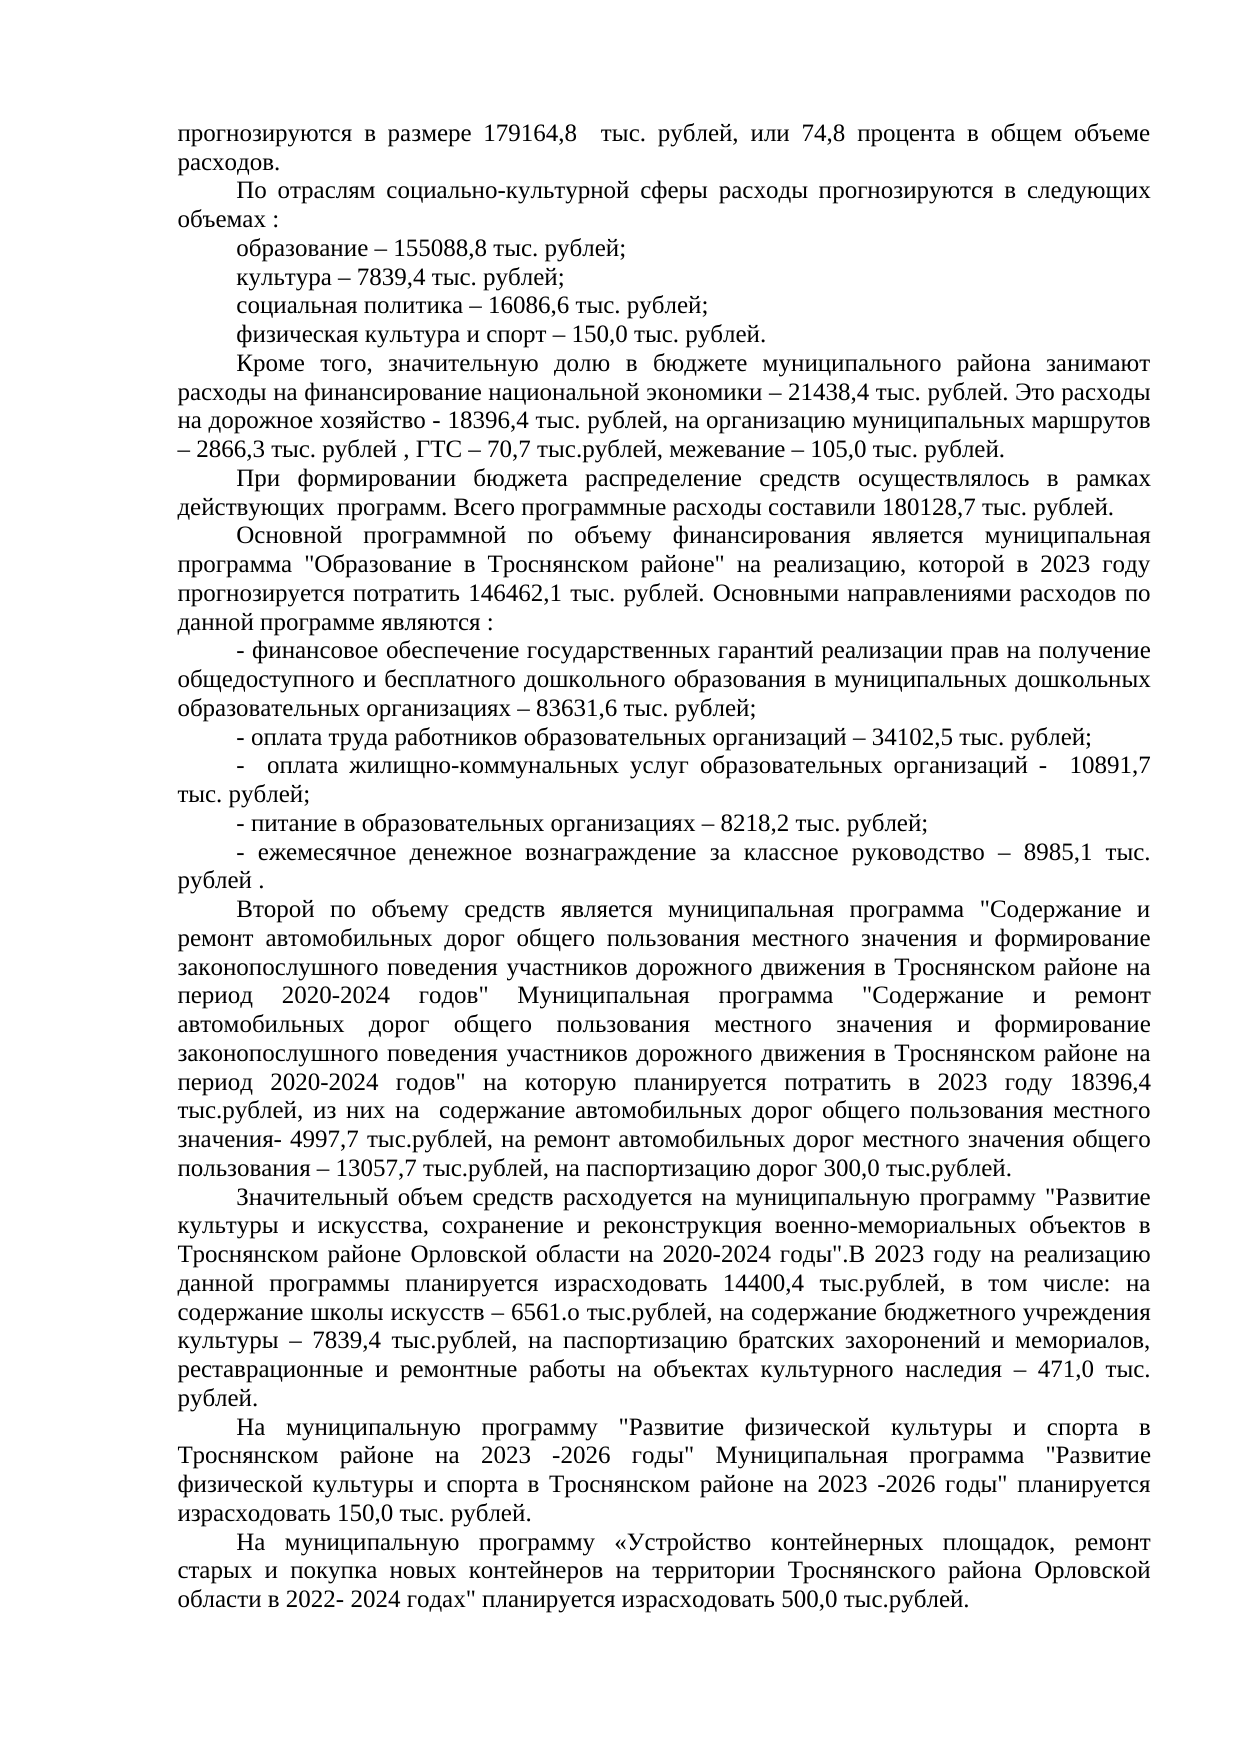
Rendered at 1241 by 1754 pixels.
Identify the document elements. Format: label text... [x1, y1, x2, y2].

text Значительный объем средств расходуется на муниципальную программу "Развитие культуры и искусства, сохранение и реконструкция военно-мемориальных объектов в Троснянском районе Орловской области на 2020-2024 годы".В 2023 году на реализацию данной программы планируется израсходовать 14400,4 тыс.рублей, в том числе: на содержание школы искусств – 6561.о тыс.рублей, на содержание бюджетного учреждения культуры – 7839,4 тыс.рублей, на паспортизацию братских захоронений и мемориалов, реставрационные и ремонтные работы на объектах культурного наследия – 471,0 тыс. рублей. [177, 1182, 1152, 1412]
text - финансовое обеспечение государственных гарантий реализации прав на получение общедоступного и бесплатного дошкольного образования в муниципальных дошкольных образовательных организациях – 83631,6 тыс. рублей; [177, 636, 1152, 722]
text социальная политика – 16086,6 тыс. рублей; [177, 291, 1152, 319]
text физическая культура и спорт – 150,0 тыс. рублей. [177, 319, 1152, 348]
text культура – 7839,4 тыс. рублей; [177, 262, 1152, 291]
text Второй по объему средств является муниципальная программа "Содержание и ремонт автомобильных дорог общего пользования местного значения и формирование законопослушного поведения участников дорожного движения в Троснянском районе на период 2020-2024 годов" Муниципальная программа "Содержание и ремонт автомобильных дорог общего пользования местного значения и формирование законопослушного поведения участников дорожного движения в Троснянском районе на период 2020-2024 годов" на которую планируется потратить в 2023 году 18396,4 тыс.рублей, из них на содержание автомобильных дорог общего пользования местного значения- 4997,7 тыс.рублей, на ремонт автомобильных дорог местного значения общего пользования – 13057,7 тыс.рублей, на паспортизацию дорог 300,0 тыс.рублей. [177, 894, 1152, 1182]
text На муниципальную программу "Развитие физической культуры и спорта в Троснянском районе на 2023 -2026 годы" Муниципальная программа "Развитие физической культуры и спорта в Троснянском районе на 2023 -2026 годы" планируется израсходовать 150,0 тыс. рублей. [177, 1412, 1152, 1527]
text образование – 155088,8 тыс. рублей; [177, 233, 1152, 262]
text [177, 118, 1152, 176]
text - оплата жилищно-коммунальных услуг образовательных организаций - 10891,7 тыс. рублей; [177, 751, 1152, 808]
text При формировании бюджета распределение средств осуществлялось в рамках действующих программ. Всего программные расходы составили 180128,7 тыс. рублей. [177, 463, 1152, 521]
text Кроме того, значительную долю в бюджете муниципального района занимают расходы на финансирование национальной экономики – 21438,4 тыс. рублей. Это расходы на дорожное хозяйство - 18396,4 тыс. рублей, на организацию муниципальных маршрутов – 2866,3 тыс. рублей , ГТС – 70,7 тыс.рублей, межевание – 105,0 тыс. рублей. [177, 348, 1152, 463]
text - ежемесячное денежное вознаграждение за классное руководство – 8985,1 тыс. рублей . [177, 837, 1152, 894]
text - питание в образовательных организациях – 8218,2 тыс. рублей; [177, 808, 1152, 837]
text На муниципальную программу «Устройство контейнерных площадок, ремонт старых и покупка новых контейнеров на территории Троснянского района Орловской области в 2022- 2024 годах" планируется израсходовать 500,0 тыс.рублей. [177, 1527, 1152, 1613]
text Основной программной по объему финансирования является муниципальная программа "Образование в Троснянском районе" на реализацию, которой в 2023 году прогнозируется потратить 146462,1 тыс. рублей. Основными направлениями расходов по данной программе являются : [177, 521, 1152, 636]
text По отраслям социально-культурной сферы расходы прогнозируются в следующих объемах : [177, 176, 1152, 233]
text - оплата труда работников образовательных организаций – 34102,5 тыс. рублей; [177, 722, 1152, 751]
